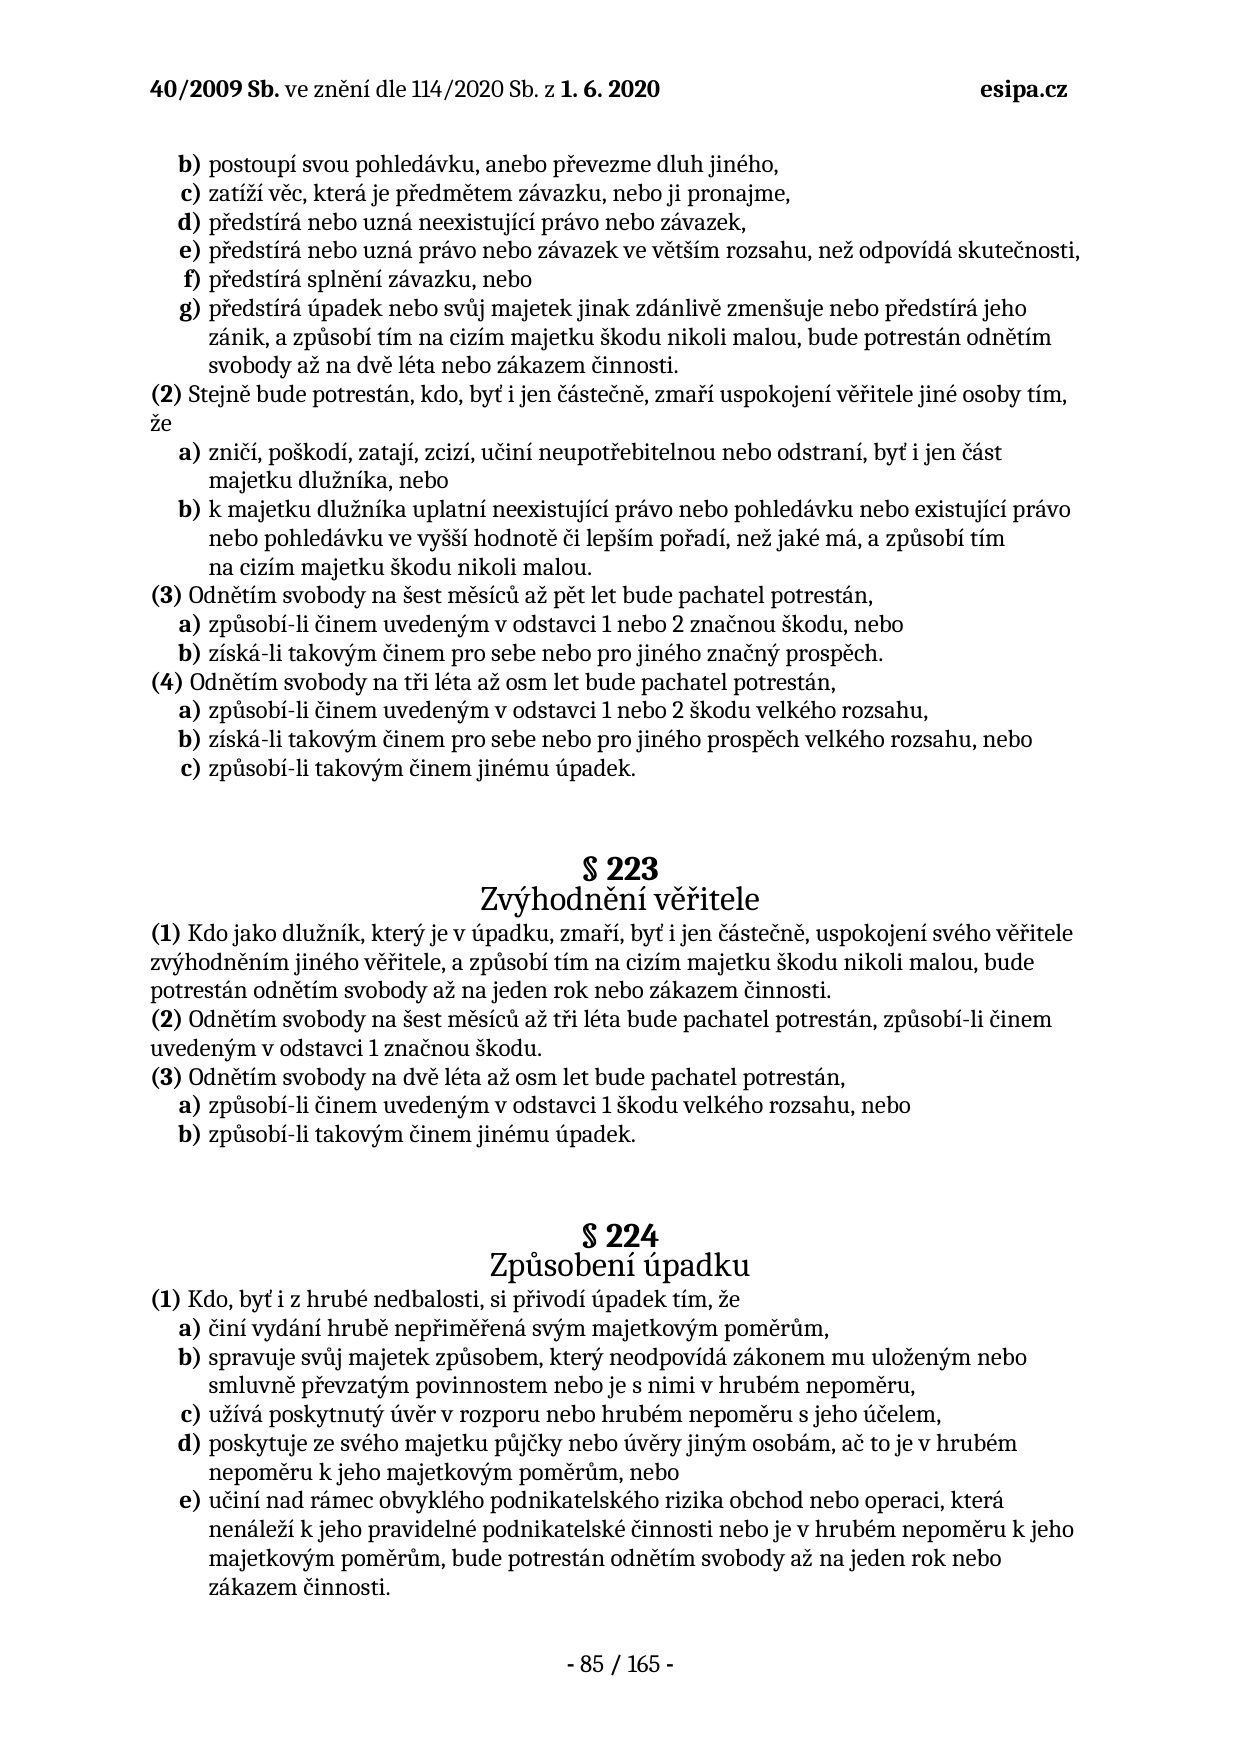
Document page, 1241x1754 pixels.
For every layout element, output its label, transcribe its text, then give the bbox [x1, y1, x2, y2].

text a) způsobí-li činem uvedeným v odstavci 1 nebo 2 značnou škodu, nebo [150, 610, 1090, 639]
text f) předstírá splnění závazku, nebo [150, 265, 1090, 294]
text e) učiní nad rámec obvyklého podnikatelského rizika obchod nebo operaci, která nenáleží k jeho pravidelné podnikatelské činnosti nebo je v hrubém nepoměru k jeho majetkovým poměrům, bude potrestán odnětím svobody až na jeden rok nebo zákazem činnosti. [150, 1486, 1090, 1601]
text b) spravuje svůj majetek způsobem, který neodpovídá zákonem mu uloženým nebo smluvně převzatým povinnostem nebo je s nimi v hrubém nepoměru, [150, 1342, 1090, 1400]
text d) předstírá nebo uzná neexistující právo nebo závazek, [150, 207, 1090, 236]
text (3) Odnětím svobody na šest měsíců až pět let bude pachatel potrestán, [150, 581, 1090, 610]
text a) způsobí-li činem uvedeným v odstavci 1 škodu velkého rozsahu, nebo [150, 1091, 1090, 1120]
text b) způsobí-li takovým činem jinému úpadek. [150, 1120, 1090, 1149]
text a) zničí, poškodí, zatají, zcizí, učiní neupotřebitelnou nebo odstraní, byť i jen část majetku dlužníka, nebo [150, 437, 1090, 495]
text (1) Kdo, byť i z hrubé nedbalosti, si přivodí úpadek tím, že [150, 1285, 1090, 1314]
text (2) Stejně bude potrestán, kdo, byť i jen částečně, zmaří uspokojení věřitele jiné osoby tím, že [150, 380, 1090, 437]
text c) zatíží věc, která je předmětem závazku, nebo ji pronajme, [150, 179, 1090, 207]
text a) činí vydání hrubě nepřiměřená svým majetkovým poměrům, [150, 1314, 1090, 1342]
text b) k majetku dlužníka uplatní neexistující právo nebo pohledávku nebo existující právo nebo pohledávku ve vyšší hodnotě či lepším pořadí, než jaké má, a způsobí tím na cizím majetku škodu nikoli malou. [150, 495, 1090, 581]
text b) postoupí svou pohledávku, anebo převezme dluh jiného, [150, 150, 1090, 179]
text (3) Odnětím svobody na dvě léta až osm let bude pachatel potrestán, [150, 1062, 1090, 1091]
text a) způsobí-li činem uvedeným v odstavci 1 nebo 2 škodu velkého rozsahu, [150, 696, 1090, 725]
subtitle § 224 -Způsobení úpadku [150, 1222, 1090, 1285]
text g) předstírá úpadek nebo svůj majetek jinak zdánlivě zmenšuje nebo předstírá jeho zánik, a způsobí tím na cizím majetku škodu nikoli malou, bude potrestán odnětím svobody až na dvě léta nebo zákazem činnosti. [150, 294, 1090, 380]
text b) získá-li takovým činem pro sebe nebo pro jiného prospěch velkého rozsahu, nebo [150, 725, 1090, 754]
text (2) Odnětím svobody na šest měsíců až tři léta bude pachatel potrestán, způsobí-li činem uvedeným v odstavci 1 značnou škodu. [150, 1005, 1090, 1062]
text e) předstírá nebo uzná právo nebo závazek ve větším rozsahu, než odpovídá skutečnosti, [150, 236, 1090, 265]
text (4) Odnětím svobody na tři léta až osm let bude pachatel potrestán, [150, 667, 1090, 696]
text (1) Kdo jako dlužník, který je v úpadku, zmaří, byť i jen částečně, uspokojení svého věřitele zvýhodněním jiného věřitele, a způsobí tím na cizím majetku škodu nikoli malou, bude potrestán odnětím svobody až na jeden rok nebo zákazem činnosti. [150, 919, 1090, 1005]
text c) užívá poskytnutý úvěr v rozporu nebo hrubém nepoměru s jeho účelem, [150, 1400, 1090, 1429]
text c) způsobí-li takovým činem jinému úpadek. [150, 754, 1090, 782]
text d) poskytuje ze svého majetku půjčky nebo úvěry jiným osobám, ač to je v hrubém nepoměru k jeho majetkovým poměrům, nebo [150, 1429, 1090, 1486]
subtitle § 223 -Zvýhodnění věřitele [150, 855, 1090, 919]
text b) získá-li takovým činem pro sebe nebo pro jiného značný prospěch. [150, 639, 1090, 667]
